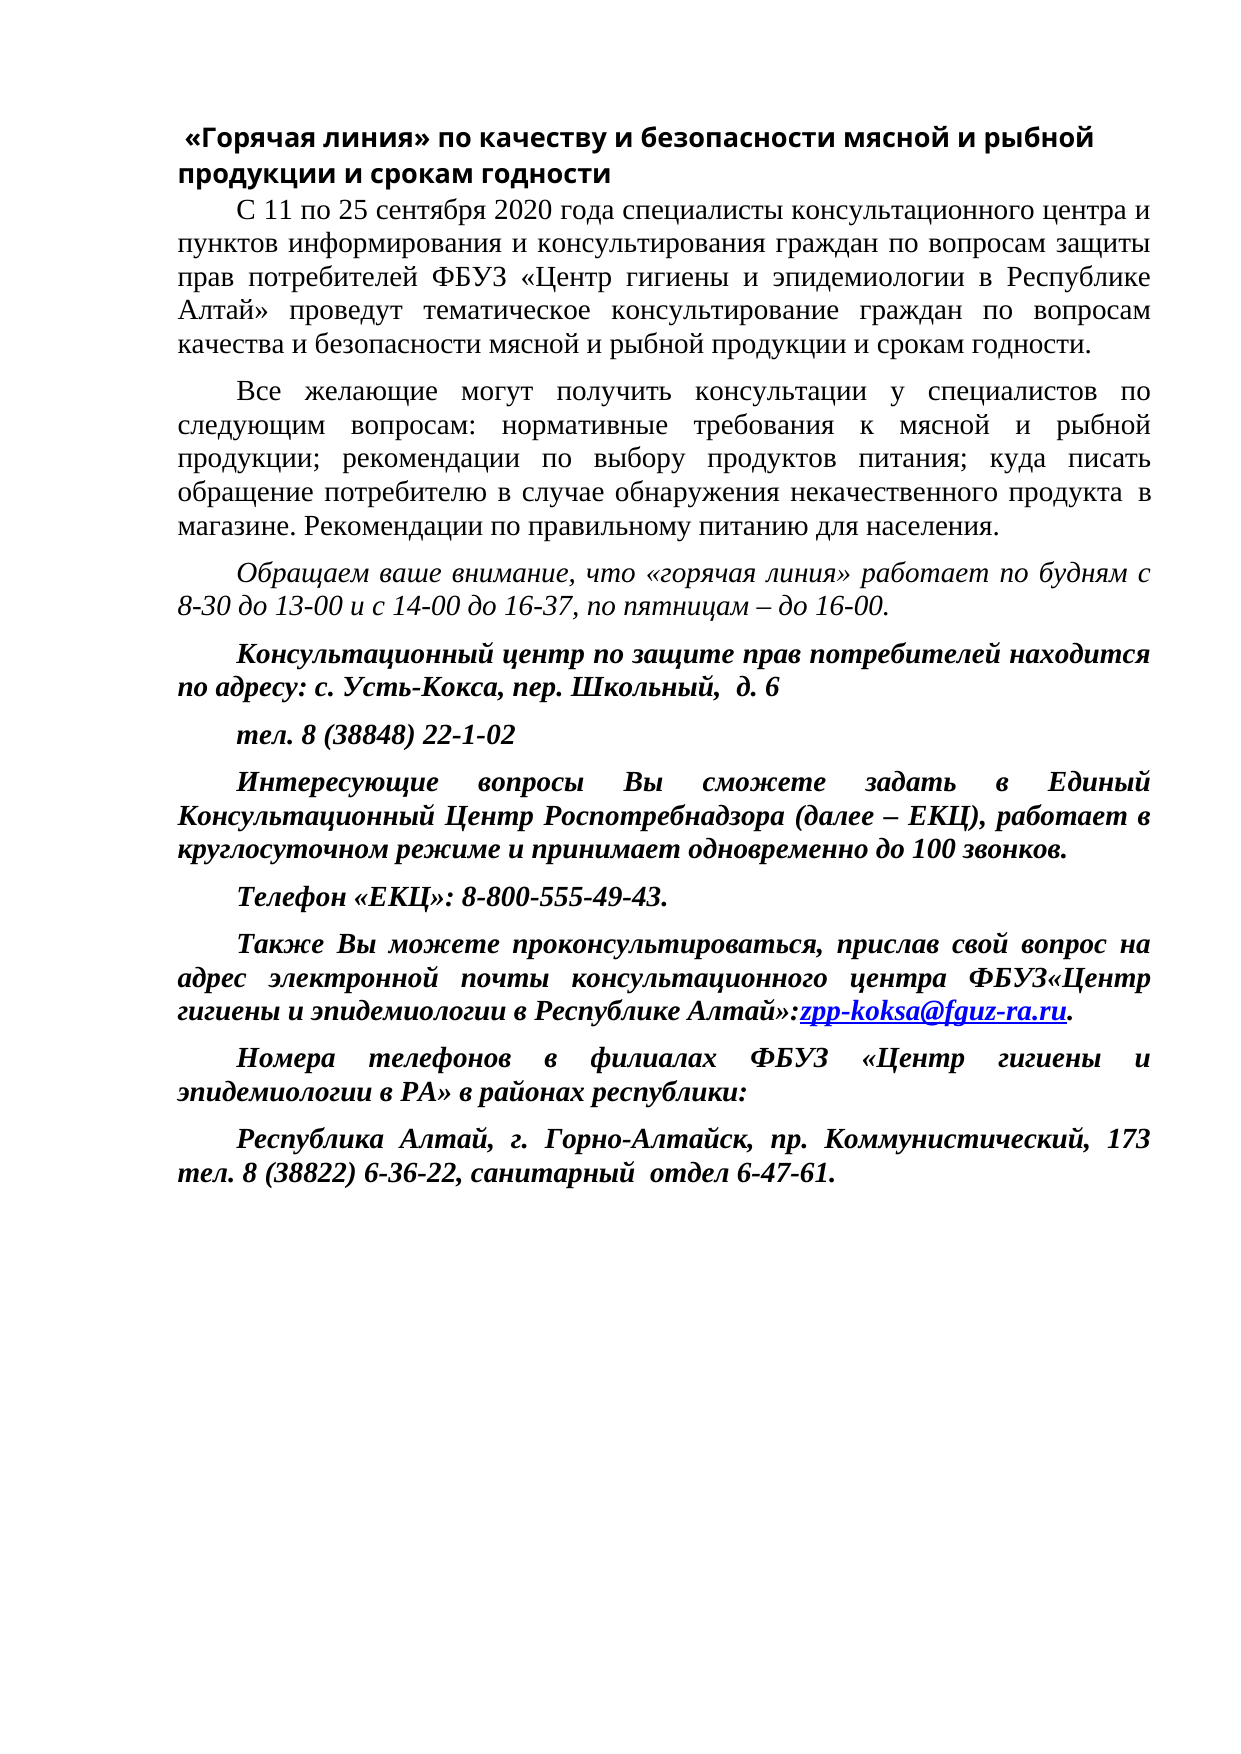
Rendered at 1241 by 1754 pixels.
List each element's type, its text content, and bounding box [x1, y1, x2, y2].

text Телефон «ЕКЦ»: 8-800-555-49-43. [177, 879, 1152, 912]
text С 11 по 25 сентября 2020 года специалисты консультационного центра и пунктов информирования и консультирования граждан по вопросам защиты прав потребителей ФБУЗ «Центр гигиены и эпидемиологии в Республике Алтай» проведут тематическое консультирование граждан по вопросам качества и безопасности мясной и рыбной продукции и срокам годности. [177, 192, 1152, 359]
text Все желающие могут получить консультации у специалистов по следующим вопросам: нормативные требования к мясной и рыбной продукции; рекомендации по выбору продуктов питания; куда писать обращение потребителю в случае обнаружения некачественного продукта в магазине. Рекомендации по правильному питанию для населения. [177, 373, 1152, 541]
text «Горячая линия» по качеству и безопасности мясной и рыбной продукции и срокам годности [177, 118, 1152, 192]
text Интересующие вопросы Вы сможете задать в Единый Консультационный Центр Роспотребнадзора (далее – ЕКЦ), работает в круглосуточном режиме и принимает одновременно до 100 звонков. [177, 764, 1152, 865]
text Номера телефонов в филиалах ФБУЗ «Центр гигиены и эпидемиологии в РА» в районах республики: [177, 1041, 1152, 1108]
text Также Вы можете проконсультироваться, прислав свой вопрос на адрес электронной почты консультационного центра ФБУЗ«Центр гигиены и эпидемиологии в Республике Алтай»:zpp-koksa@fguz-ra.ru. [177, 926, 1152, 1027]
text Республика Алтай, г. Горно-Алтайск, пр. Коммунистический, 173 тел. 8 (38822) 6-36-22, санитарный отдел 6-47-61. [177, 1122, 1152, 1189]
text Консультационный центр по защите прав потребителей находится по адресу: с. Усть-Кокса, пер. Школьный, д. 6 [177, 636, 1152, 703]
text тел. 8 (38848) 22-1-02 [177, 717, 1152, 750]
text Обращаем ваше внимание, что «горячая линия» работает по будням с 8-30 до 13-00 и с 14-00 до 16-37, по пятницам – до 16-00. [177, 555, 1152, 622]
